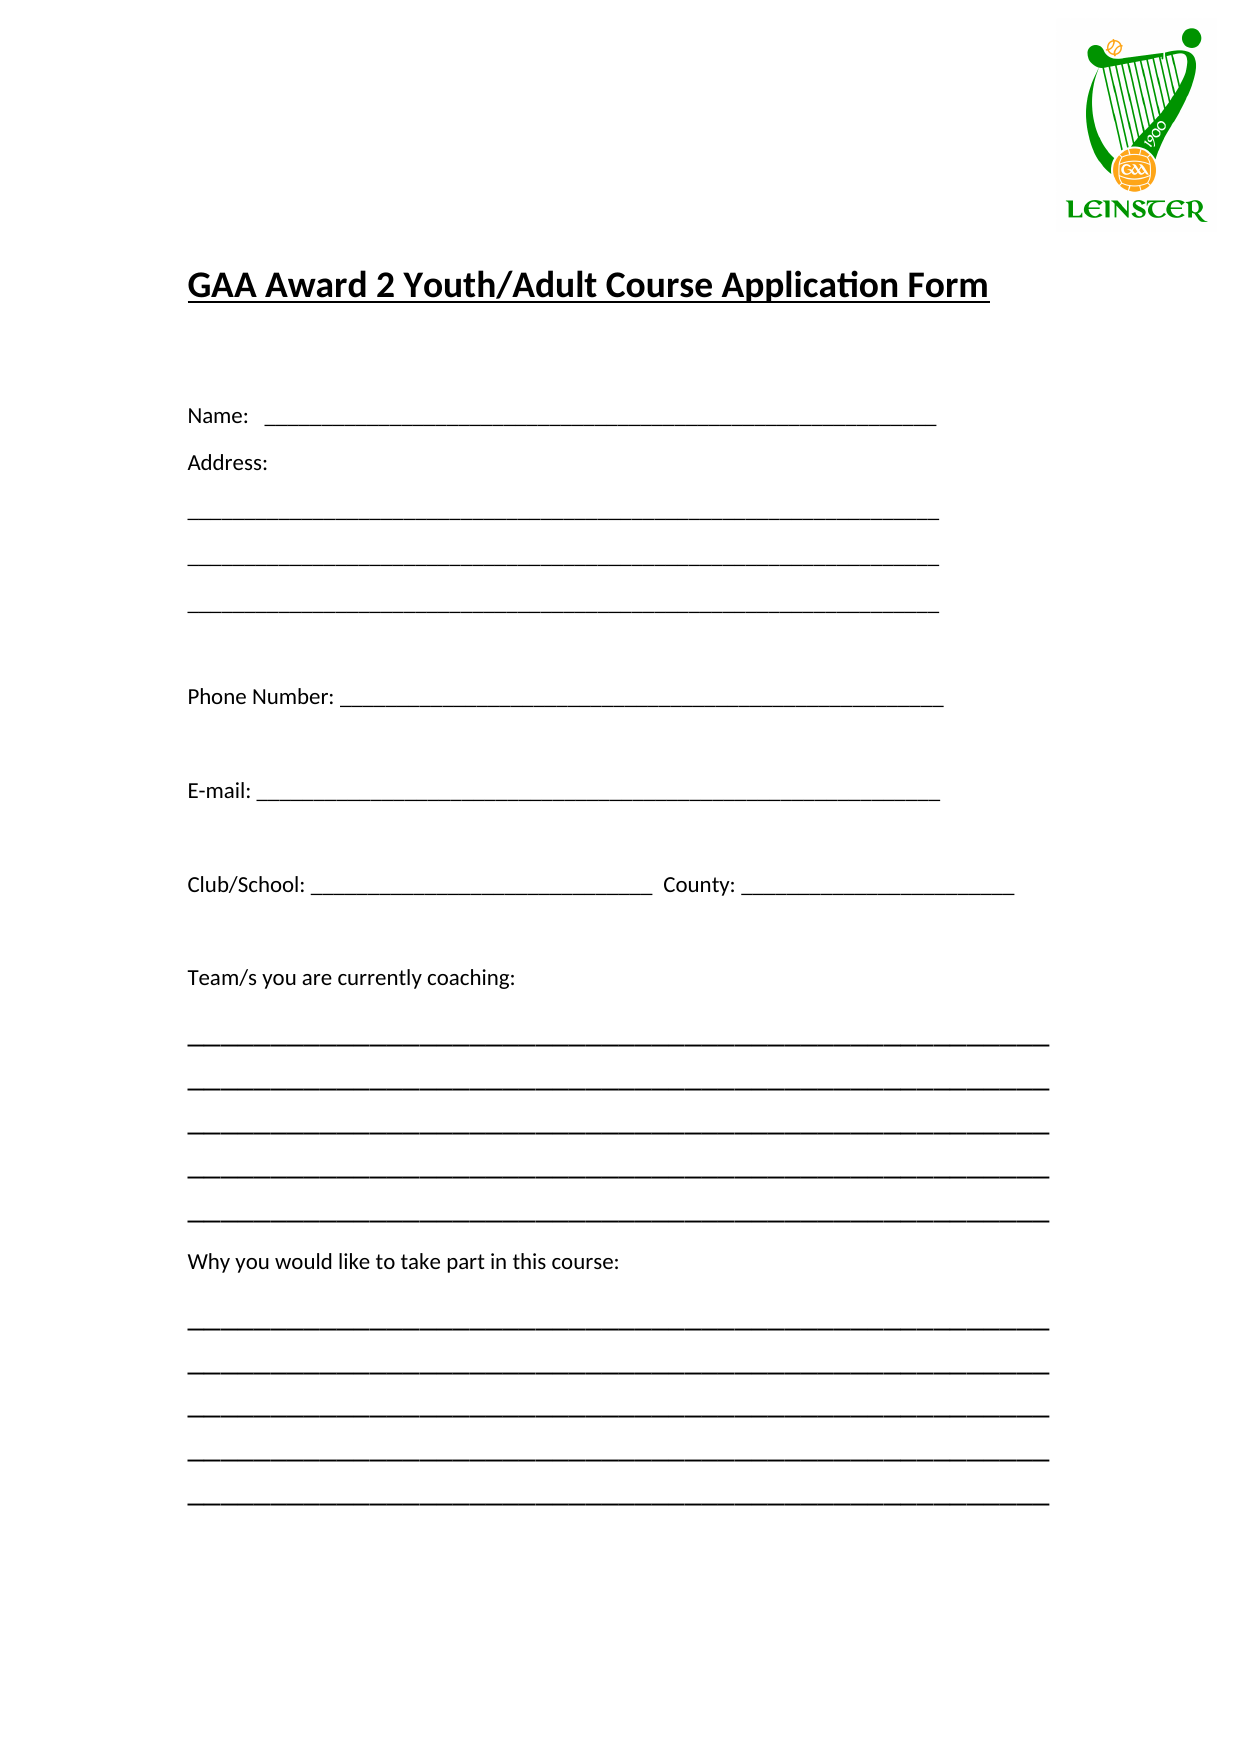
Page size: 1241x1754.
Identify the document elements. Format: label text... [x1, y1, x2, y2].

text __________________________________________________________________ [187, 495, 1053, 523]
text Address: [187, 448, 1053, 476]
text ____________________________________________________________________________________________________________________________________________________________________________________________________________________________________________________________________ [187, 1010, 1053, 1227]
text Club/School: ______________________________ County: ________________________ [187, 870, 1053, 898]
text Team/s you are currently coaching: [187, 963, 1053, 991]
text Name: ___________________________________________________________ [187, 401, 1053, 429]
picture [1056, 18, 1217, 232]
text GAA Award 2 Youth/Adult Course Application Form [187, 261, 1053, 307]
text ____________________________________________________________________________________________________________________________________________________________________________________________________________________________________________________________________ [187, 1294, 1053, 1510]
text E-mail: ____________________________________________________________ [187, 776, 1053, 804]
text Why you would like to take part in this course: [187, 1247, 1053, 1275]
text Phone Number: _____________________________________________________ [187, 682, 1053, 710]
text __________________________________________________________________ [187, 588, 1053, 616]
text __________________________________________________________________ [187, 542, 1053, 569]
